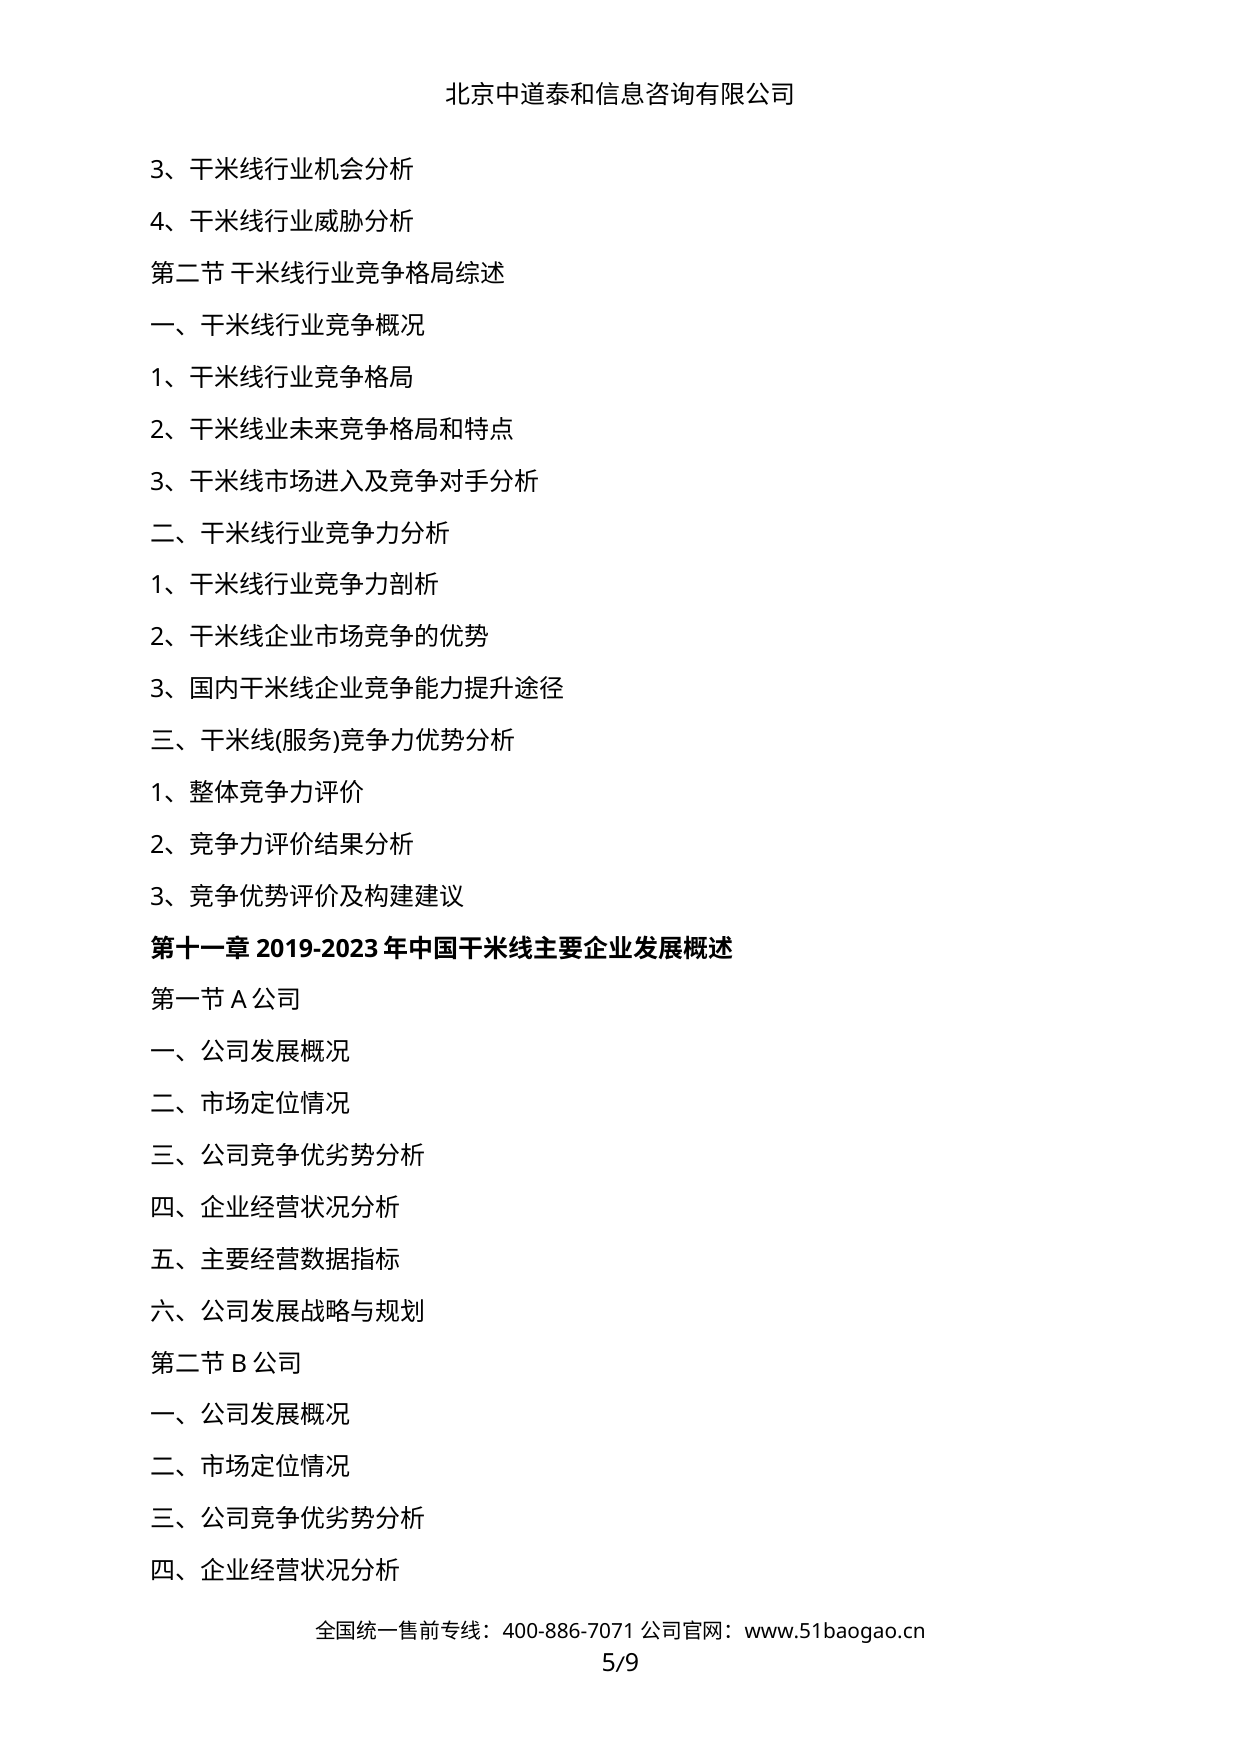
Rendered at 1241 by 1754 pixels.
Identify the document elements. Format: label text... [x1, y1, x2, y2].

text 三、公司竞争优劣势分析 [150, 1136, 1090, 1172]
text 第一节 A公司 [150, 980, 1090, 1016]
text 3、干米线行业机会分析 [150, 150, 1090, 186]
text 三、干米线(服务)竞争力优势分析 [150, 721, 1090, 757]
text 2、干米线业未来竞争格局和特点 [150, 409, 1090, 446]
text 第二节 B公司 [150, 1343, 1090, 1379]
text 六、公司发展战略与规划 [150, 1291, 1090, 1327]
text 五、主要经营数据指标 [150, 1239, 1090, 1276]
text 二、干米线行业竞争力分析 [150, 513, 1090, 549]
text 3、国内干米线企业竞争能力提升途径 [150, 669, 1090, 705]
text 第二节 干米线行业竞争格局综述 [150, 254, 1090, 290]
text 三、公司竞争优劣势分析 [150, 1499, 1090, 1535]
text 3、干米线市场进入及竞争对手分析 [150, 461, 1090, 497]
text 一、公司发展概况 [150, 1395, 1090, 1431]
text 1、干米线行业竞争力剖析 [150, 565, 1090, 601]
text 四、企业经营状况分析 [150, 1551, 1090, 1587]
text 2、竞争力评价结果分析 [150, 824, 1090, 861]
text 一、干米线行业竞争概况 [150, 306, 1090, 342]
text 2、干米线企业市场竞争的优势 [150, 617, 1090, 653]
text 1、整体竞争力评价 [150, 772, 1090, 809]
text 3、竞争优势评价及构建建议 [150, 876, 1090, 912]
text 二、市场定位情况 [150, 1447, 1090, 1483]
text 一、公司发展概况 [150, 1032, 1090, 1068]
text 第十一章 2019-2023年中国干米线主要企业发展概述 [150, 928, 1090, 964]
text 4、干米线行业威胁分析 [150, 202, 1090, 238]
text 四、企业经营状况分析 [150, 1187, 1090, 1224]
text 二、市场定位情况 [150, 1084, 1090, 1120]
text 1、干米线行业竞争格局 [150, 357, 1090, 394]
